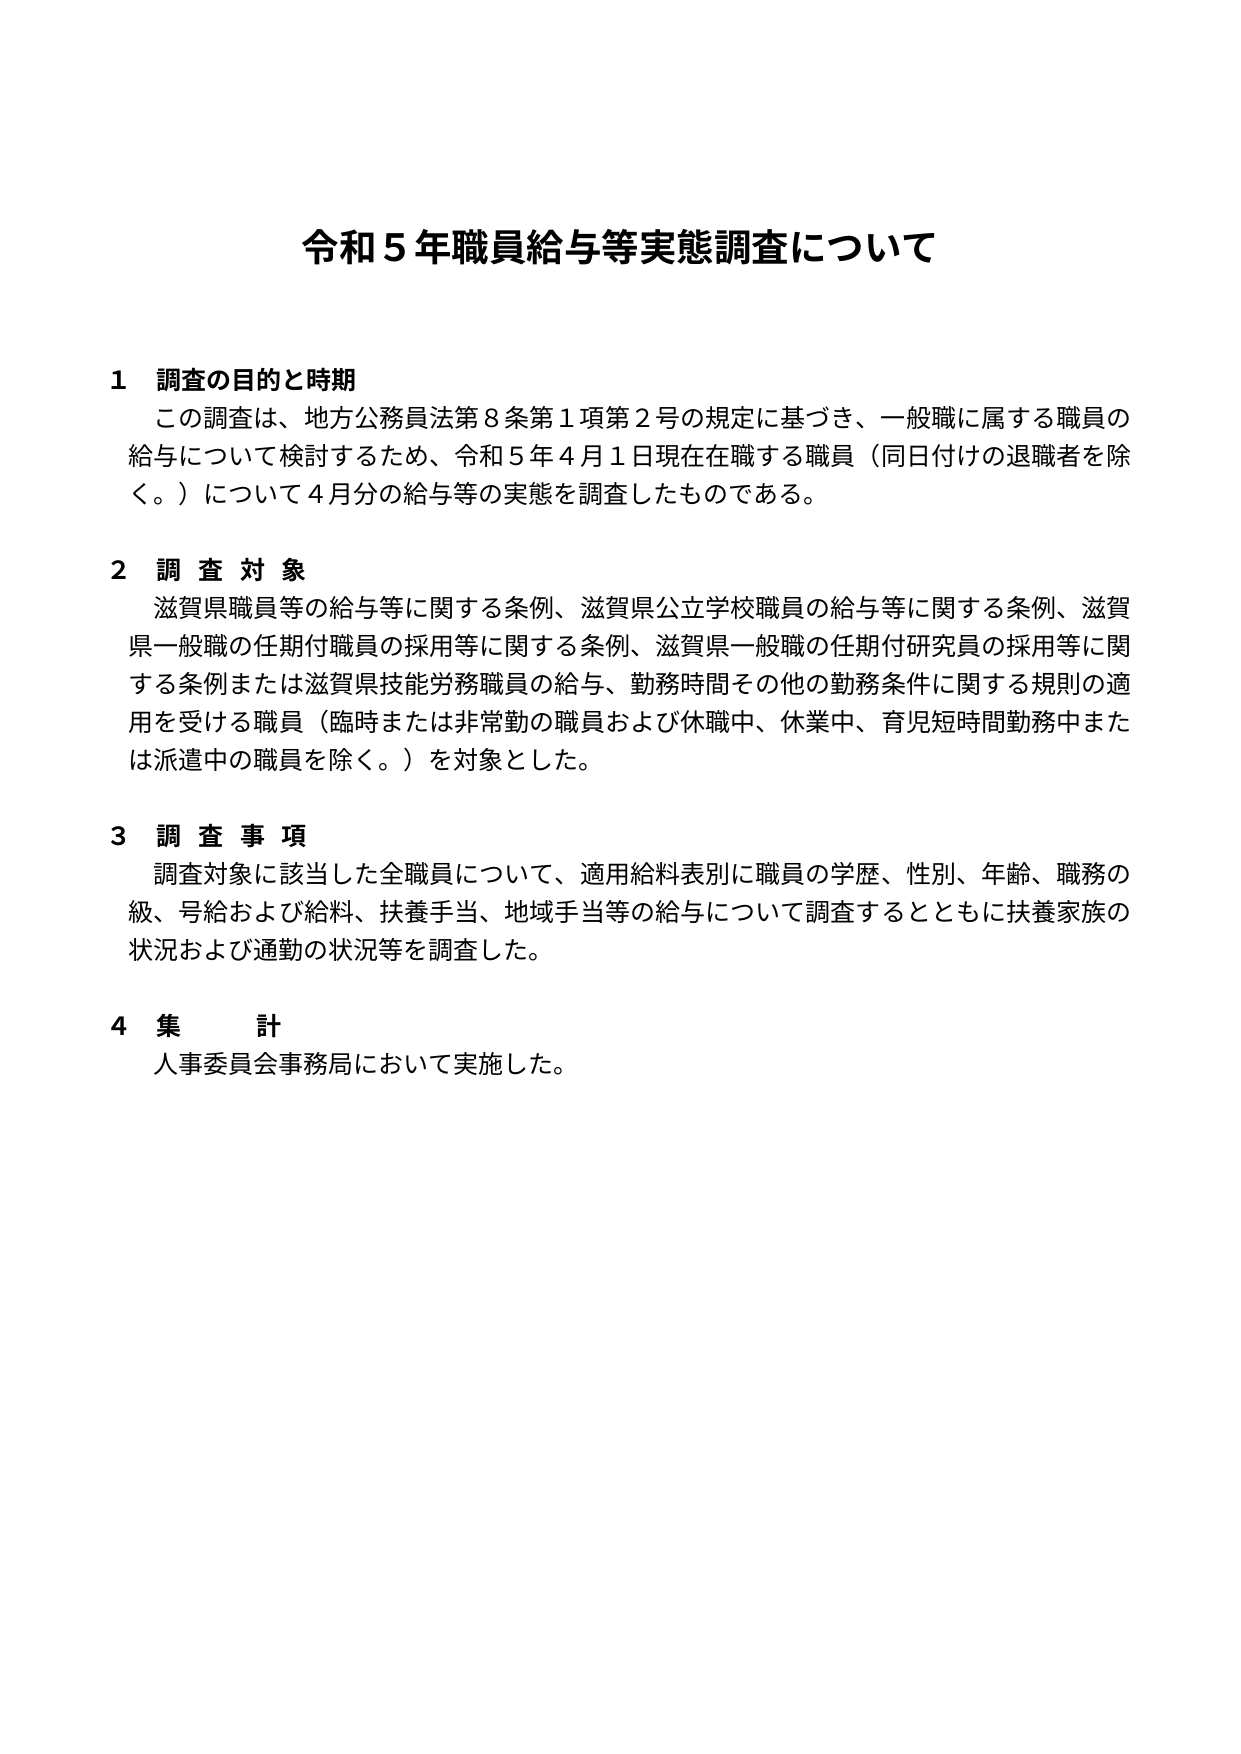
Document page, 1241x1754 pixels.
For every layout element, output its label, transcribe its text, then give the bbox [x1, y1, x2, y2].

text 人事委員会事務局において実施した。 [128, 1044, 1134, 1082]
text ４ 集計 [106, 1006, 1134, 1044]
text 調査対象に該当した全職員について、適用給料表別に職員の学歴、性別、年齢、職務の級、号給および給料、扶養手当、地域手当等の給与について調査するとともに扶養家族の状況および通勤の状況等を調査した。 [128, 854, 1134, 968]
text 滋賀県職員等の給与等に関する条例、滋賀県公立学校職員の給与等に関する条例、滋賀県一般職の任期付職員の採用等に関する条例、滋賀県一般職の任期付研究員の採用等に関する条例または滋賀県技能労務職員の給与、勤務時間その他の勤務条件に関する規則の適用を受ける職員（臨時または非常勤の職員および休職中、休業中、育児短時間勤務中または派遣中の職員を除く。）を対象とした。 [128, 588, 1134, 778]
text 令和５年職員給与等実態調査について [106, 207, 1134, 283]
text ３ 調査事項 [106, 816, 1134, 854]
text １ 調査の目的と時期 [106, 359, 1134, 397]
text この調査は、地方公務員法第８条第１項第２号の規定に基づき、一般職に属する職員の給与について検討するため、令和５年４月１日現在在職する職員（同日付けの退職者を除く。）について４月分の給与等の実態を調査したものである。 [128, 397, 1134, 512]
text ２ 調査対象 [106, 549, 1134, 588]
